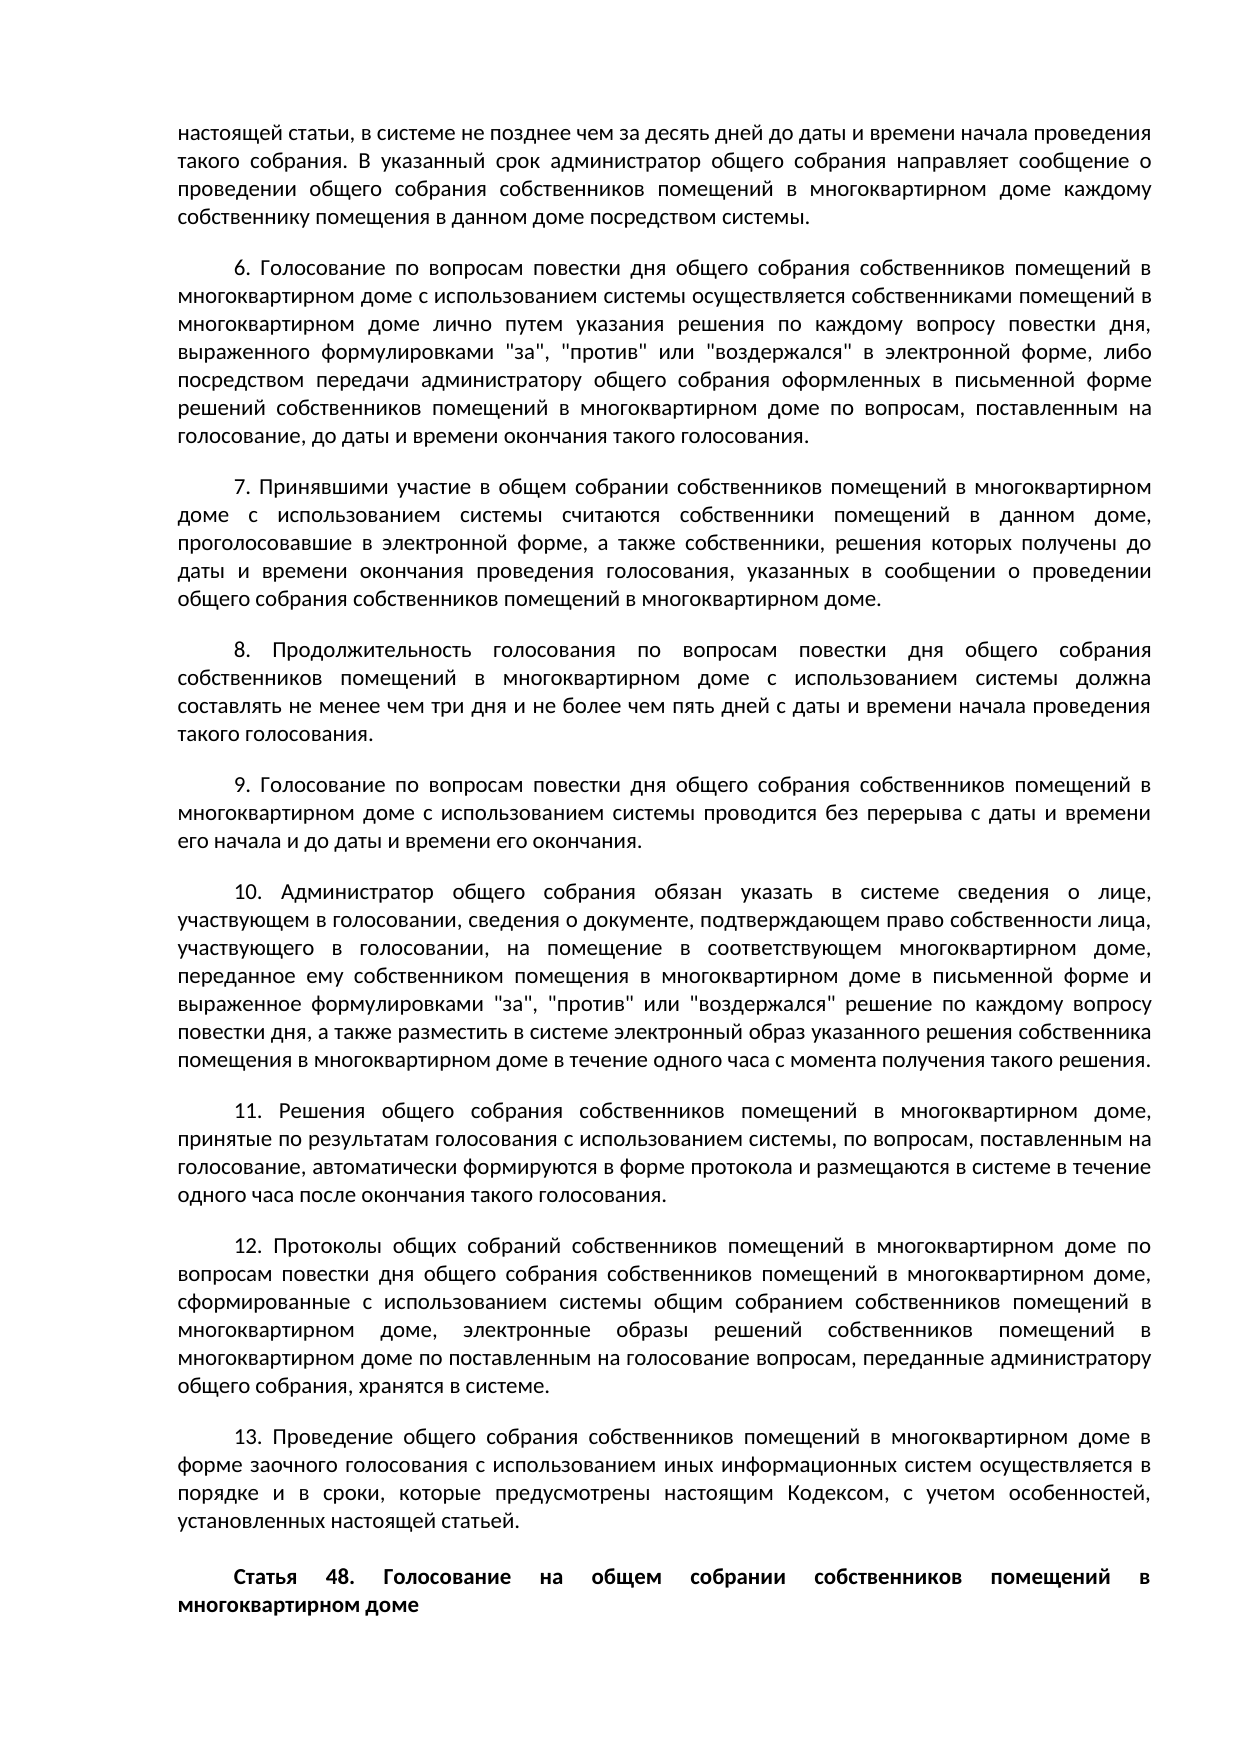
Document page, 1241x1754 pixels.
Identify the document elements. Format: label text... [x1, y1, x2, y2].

text 12. Протоколы общих собраний собственников помещений в многоквартирном доме по вопросам повестки дня общего собрания собственников помещений в многоквартирном доме, сформированные с использованием системы общим собранием собственников помещений в многоквартирном доме, электронные образы решений собственников помещений в многоквартирном доме по поставленным на голосование вопросам, переданные администратору общего собрания, хранятся в системе. [177, 1231, 1152, 1399]
text 7. Принявшими участие в общем собрании собственников помещений в многоквартирном доме с использованием системы считаются собственники помещений в данном доме, проголосовавшие в электронной форме, а также собственники, решения которых получены до даты и времени окончания проведения голосования, указанных в сообщении о проведении общего собрания собственников помещений в многоквартирном доме. [177, 472, 1152, 612]
text 8. Продолжительность голосования по вопросам повестки дня общего собрания собственников помещений в многоквартирном доме с использованием системы должна составлять не менее чем три дня и не более чем пять дней с даты и времени начала проведения такого голосования. [177, 635, 1152, 747]
text 13. Проведение общего собрания собственников помещений в многоквартирном доме в форме заочного голосования с использованием иных информационных систем осуществляется в порядке и в сроки, которые предусмотрены настоящим Кодексом, с учетом особенностей, установленных настоящей статьей. [177, 1422, 1152, 1534]
title Статья 48. Голосование на общем собрании собственников помещений в многоквартирном доме [177, 1562, 1152, 1618]
text 6. Голосование по вопросам повестки дня общего собрания собственников помещений в многоквартирном доме с использованием системы осуществляется собственниками помещений в многоквартирном доме лично путем указания решения по каждому вопросу повестки дня, выраженного формулировками "за", "против" или "воздержался" в электронной форме, либо посредством передачи администратору общего собрания оформленных в письменной форме решений собственников помещений в многоквартирном доме по вопросам, поставленным на голосование, до даты и времени окончания такого голосования. [177, 253, 1152, 449]
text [177, 118, 1152, 230]
text 10. Администратор общего собрания обязан указать в системе сведения о лице, участвующем в голосовании, сведения о документе, подтверждающем право собственности лица, участвующего в голосовании, на помещение в соответствующем многоквартирном доме, переданное ему собственником помещения в многоквартирном доме в письменной форме и выраженное формулировками "за", "против" или "воздержался" решение по каждому вопросу повестки дня, а также разместить в системе электронный образ указанного решения собственника помещения в многоквартирном доме в течение одного часа с момента получения такого решения. [177, 877, 1152, 1073]
text 11. Решения общего собрания собственников помещений в многоквартирном доме, принятые по результатам голосования с использованием системы, по вопросам, поставленным на голосование, автоматически формируются в форме протокола и размещаются в системе в течение одного часа после окончания такого голосования. [177, 1096, 1152, 1208]
text 9. Голосование по вопросам повестки дня общего собрания собственников помещений в многоквартирном доме с использованием системы проводится без перерыва с даты и времени его начала и до даты и времени его окончания. [177, 770, 1152, 854]
